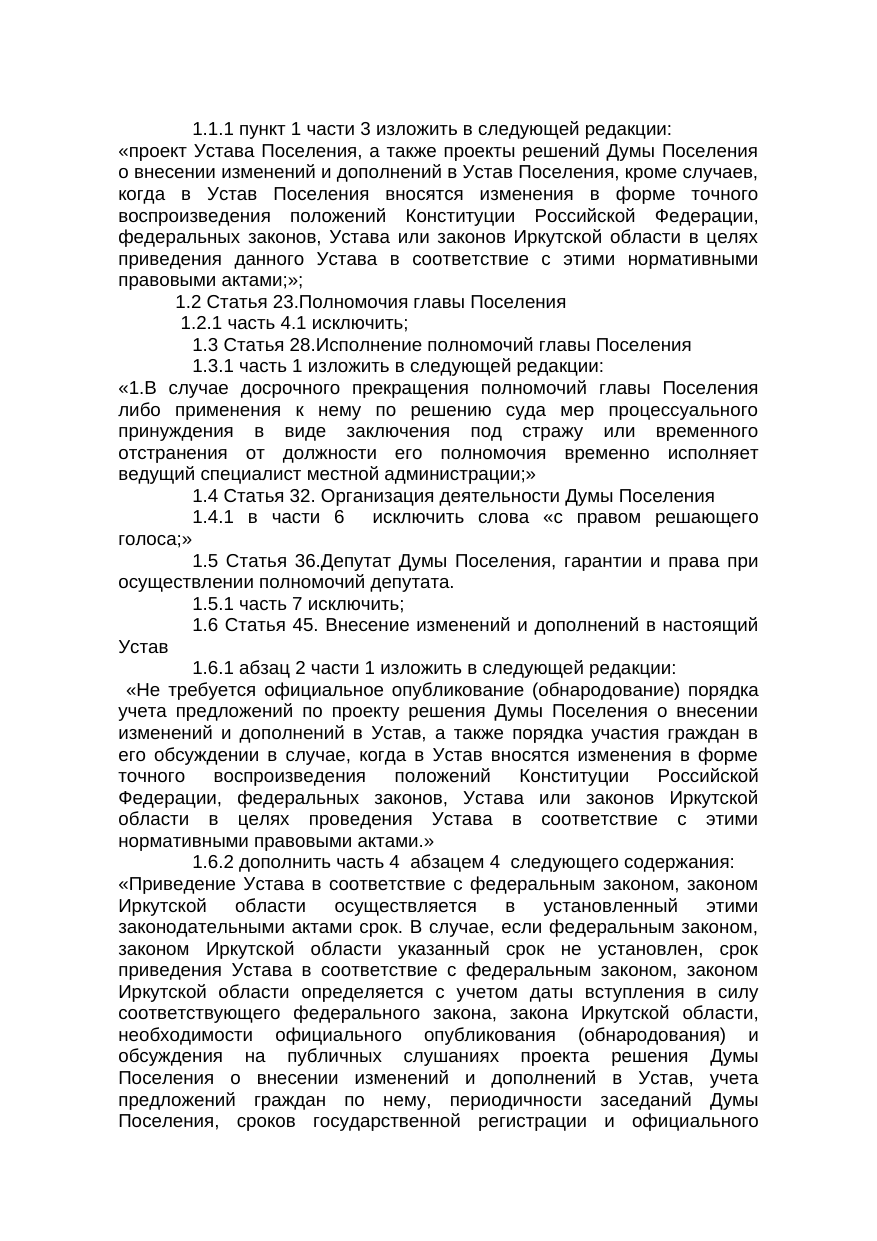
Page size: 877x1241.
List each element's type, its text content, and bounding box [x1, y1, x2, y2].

text 1.3.1 часть 1 изложить в следующей редакции: [118, 355, 759, 377]
text 1.1.1 пункт 1 части 3 изложить в следующей редакции: [118, 118, 759, 140]
text 1.3 Статья 28.Исполнение полномочий главы Поселения [118, 334, 759, 355]
text 1.2.1 часть 4.1 исключить; [118, 312, 759, 334]
text 1.5 Статья 36.Депутат Думы Поселения, гарантии и права при осуществлении полномочий депутата. [118, 549, 759, 592]
text «Не требуется официальное опубликование (обнародование) порядка учета предложений по проекту решения Думы Поселения о внесении изменений и дополнений в Устав, а также порядка участия граждан в его обсуждении в случае, когда в Устав вносятся изменения в форме точного воспроизведения положений Конституции Российской Федерации, федеральных законов, Устава или законов Иркутской области в целях проведения Устава в соответствие с этими нормативными правовыми актами.» [118, 679, 759, 851]
text 1.6.2 дополнить часть 4 абзацем 4 следующего содержания: [118, 851, 759, 873]
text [118, 873, 759, 1132]
text 1.4.1 в части 6 исключить слова «с правом решающего голоса;» [118, 506, 759, 549]
text «проект Устава Поселения, а также проекты решений Думы Поселения о внесении изменений и дополнений в Устав Поселения, кроме случаев, когда в Устав Поселения вносятся изменения в форме точного воспроизведения положений Конституции Российской Федерации, федеральных законов, Устава или законов Иркутской области в целях приведения данного Устава в соответствие с этими нормативными правовыми актами;»; [118, 140, 759, 291]
text 1.6.1 абзац 2 части 1 изложить в следующей редакции: [118, 657, 759, 679]
text 1.6 Статья 45. Внесение изменений и дополнений в настоящий Устав [118, 614, 759, 657]
text «1.В случае досрочного прекращения полномочий главы Поселения либо применения к нему по решению суда мер процессуального принуждения в виде заключения под стражу или временного отстранения от должности его полномочия временно исполняет ведущий специалист местной администрации;» [118, 377, 759, 485]
text 1.2 Статья 23.Полномочия главы Поселения [118, 291, 759, 312]
text 1.5.1 часть 7 исключить; [118, 592, 759, 614]
text 1.4 Статья 32. Организация деятельности Думы Поселения [118, 485, 759, 506]
